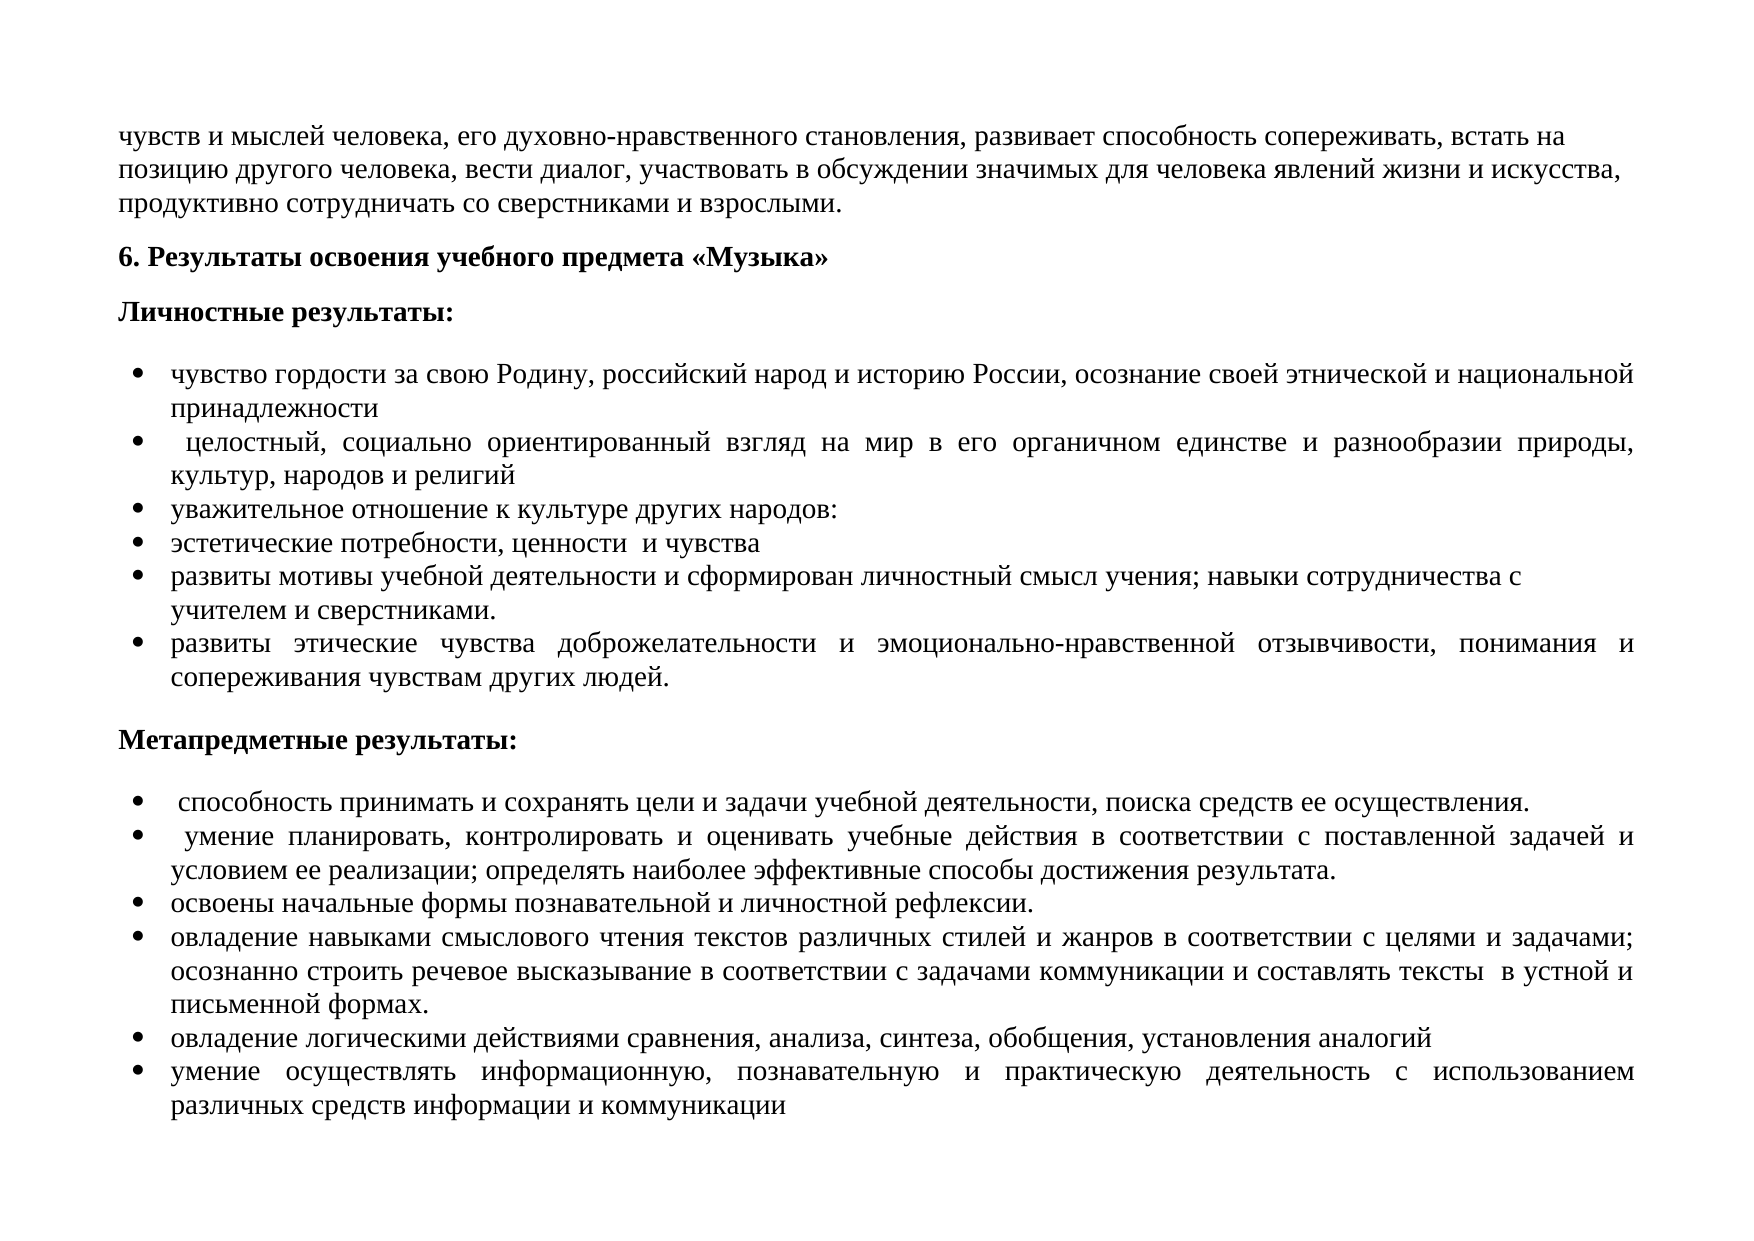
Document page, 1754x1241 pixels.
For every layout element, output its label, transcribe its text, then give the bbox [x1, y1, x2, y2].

list целостный, социально ориентированный взгляд на мир в его органичном единстве и разнообразии природы, культур, народов и религий [133, 453, 1636, 520]
list развиты мотивы учебной деятельности и сформирован личностный смысл учения; навыки сотрудничества с учителем и сверстниками. [133, 675, 1636, 742]
text 6. Результаты освоения учебного предмета «Музыка» [118, 239, 1636, 273]
text Метапредметные результаты: [118, 868, 1636, 901]
list чувство гордости за свою Родину, российский народ и историю России, осознание своей этнической и национальной принадлежности [133, 357, 1636, 424]
list умение планировать, контролировать и оценивать учебные действия в соответствии с поставленной задачей и условием ее реализации; определять наиболее эффективные способы достижения результата. [133, 993, 1636, 1060]
list эстетические потребности, ценности и чувства [133, 612, 1636, 646]
list способность принимать и сохранять цели и задачи учебной деятельности, поиска средств ее осуществления. [133, 930, 1636, 964]
list уважительное отношение к культуре других народов: [133, 549, 1636, 583]
text Личностные результаты: [118, 294, 1636, 327]
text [118, 118, 1636, 219]
list развиты этические чувства доброжелательности и эмоционально-нравственной отзывчивости, понимания и сопереживания чувствам других людей. [133, 771, 1636, 838]
